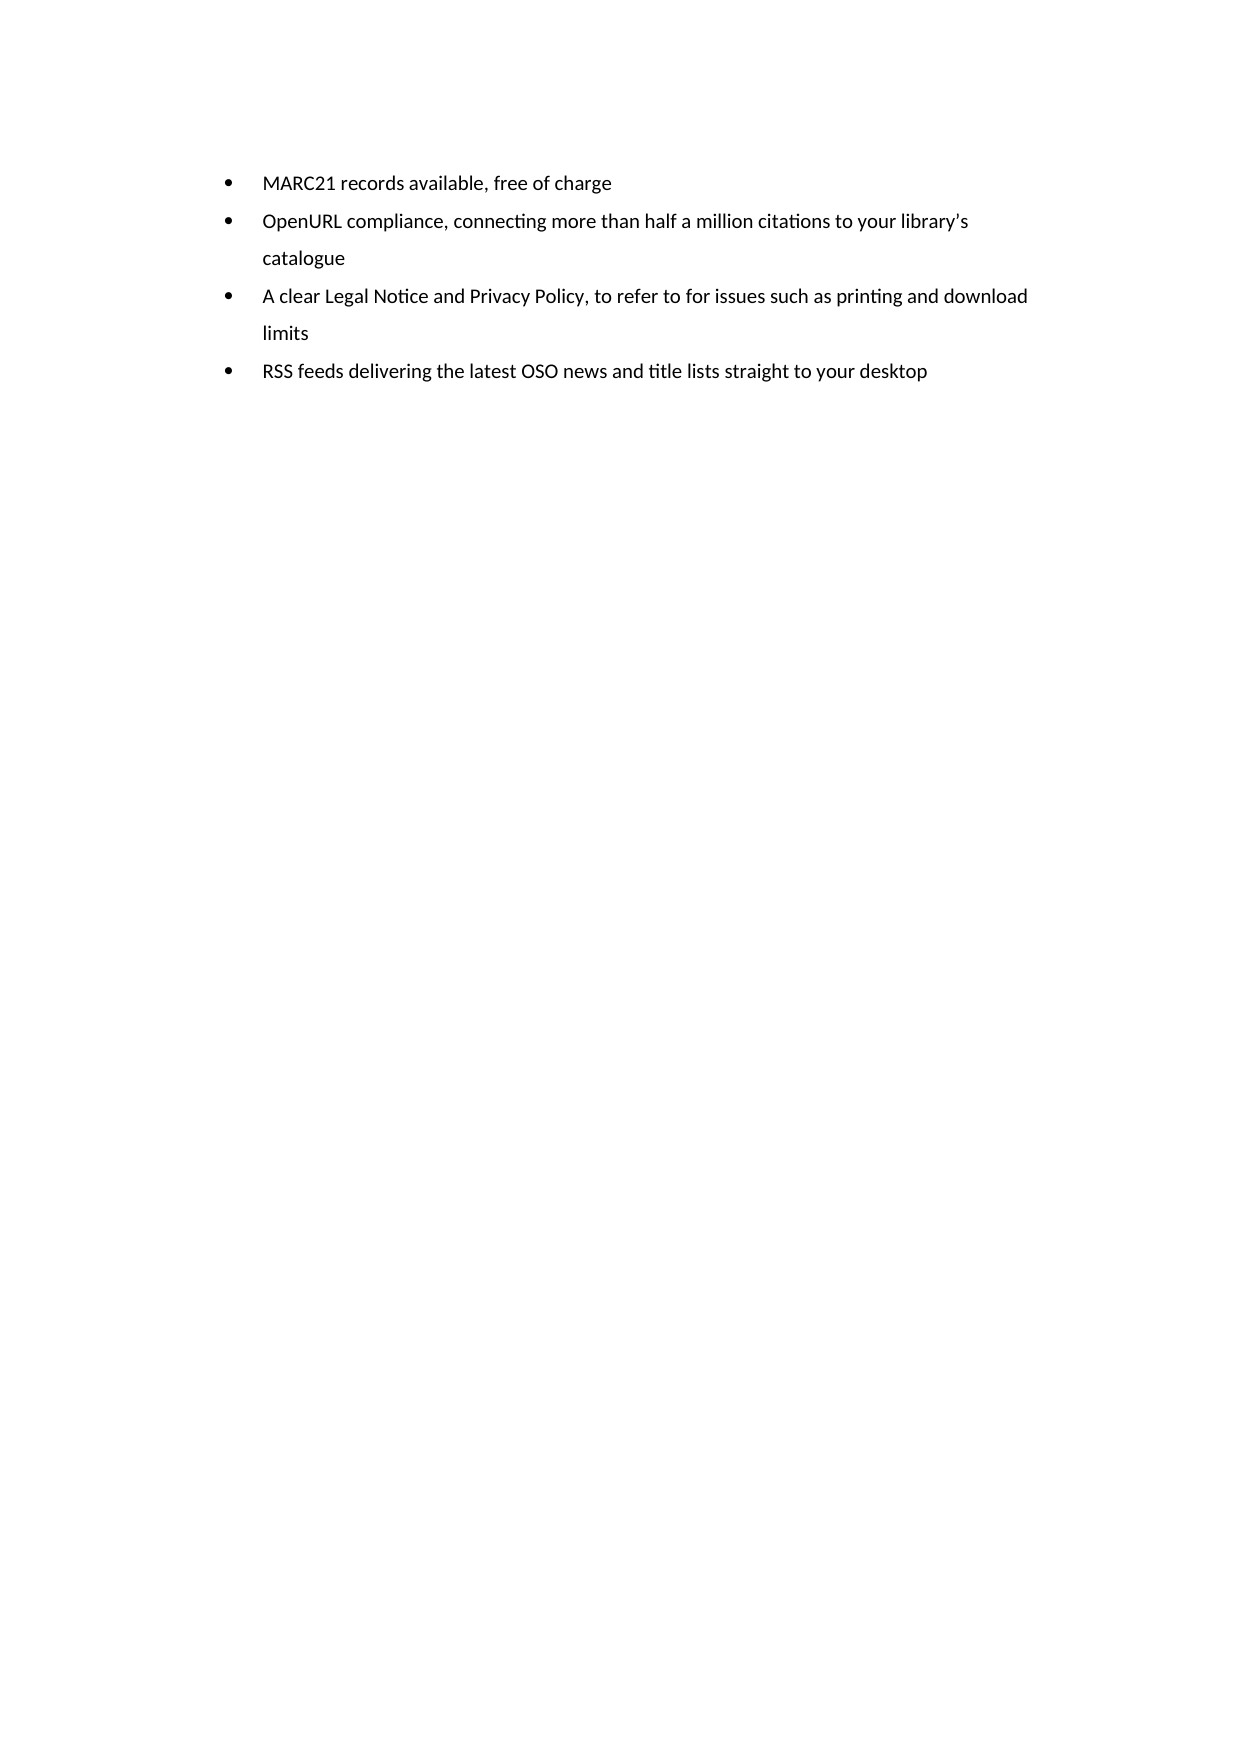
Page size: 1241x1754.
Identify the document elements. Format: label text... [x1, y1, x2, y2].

list RSS feeds delivering the latest OSO news and title lists straight to your desktop [225, 352, 1053, 389]
list OpenURL compliance, connecting more than half a million citations to your library’s catalogue [225, 202, 1053, 277]
list A clear Legal Notice and Privacy Policy, to refer to for issues such as printing and download limits [225, 277, 1053, 352]
list MARC21 records available, free of charge [225, 164, 1053, 202]
